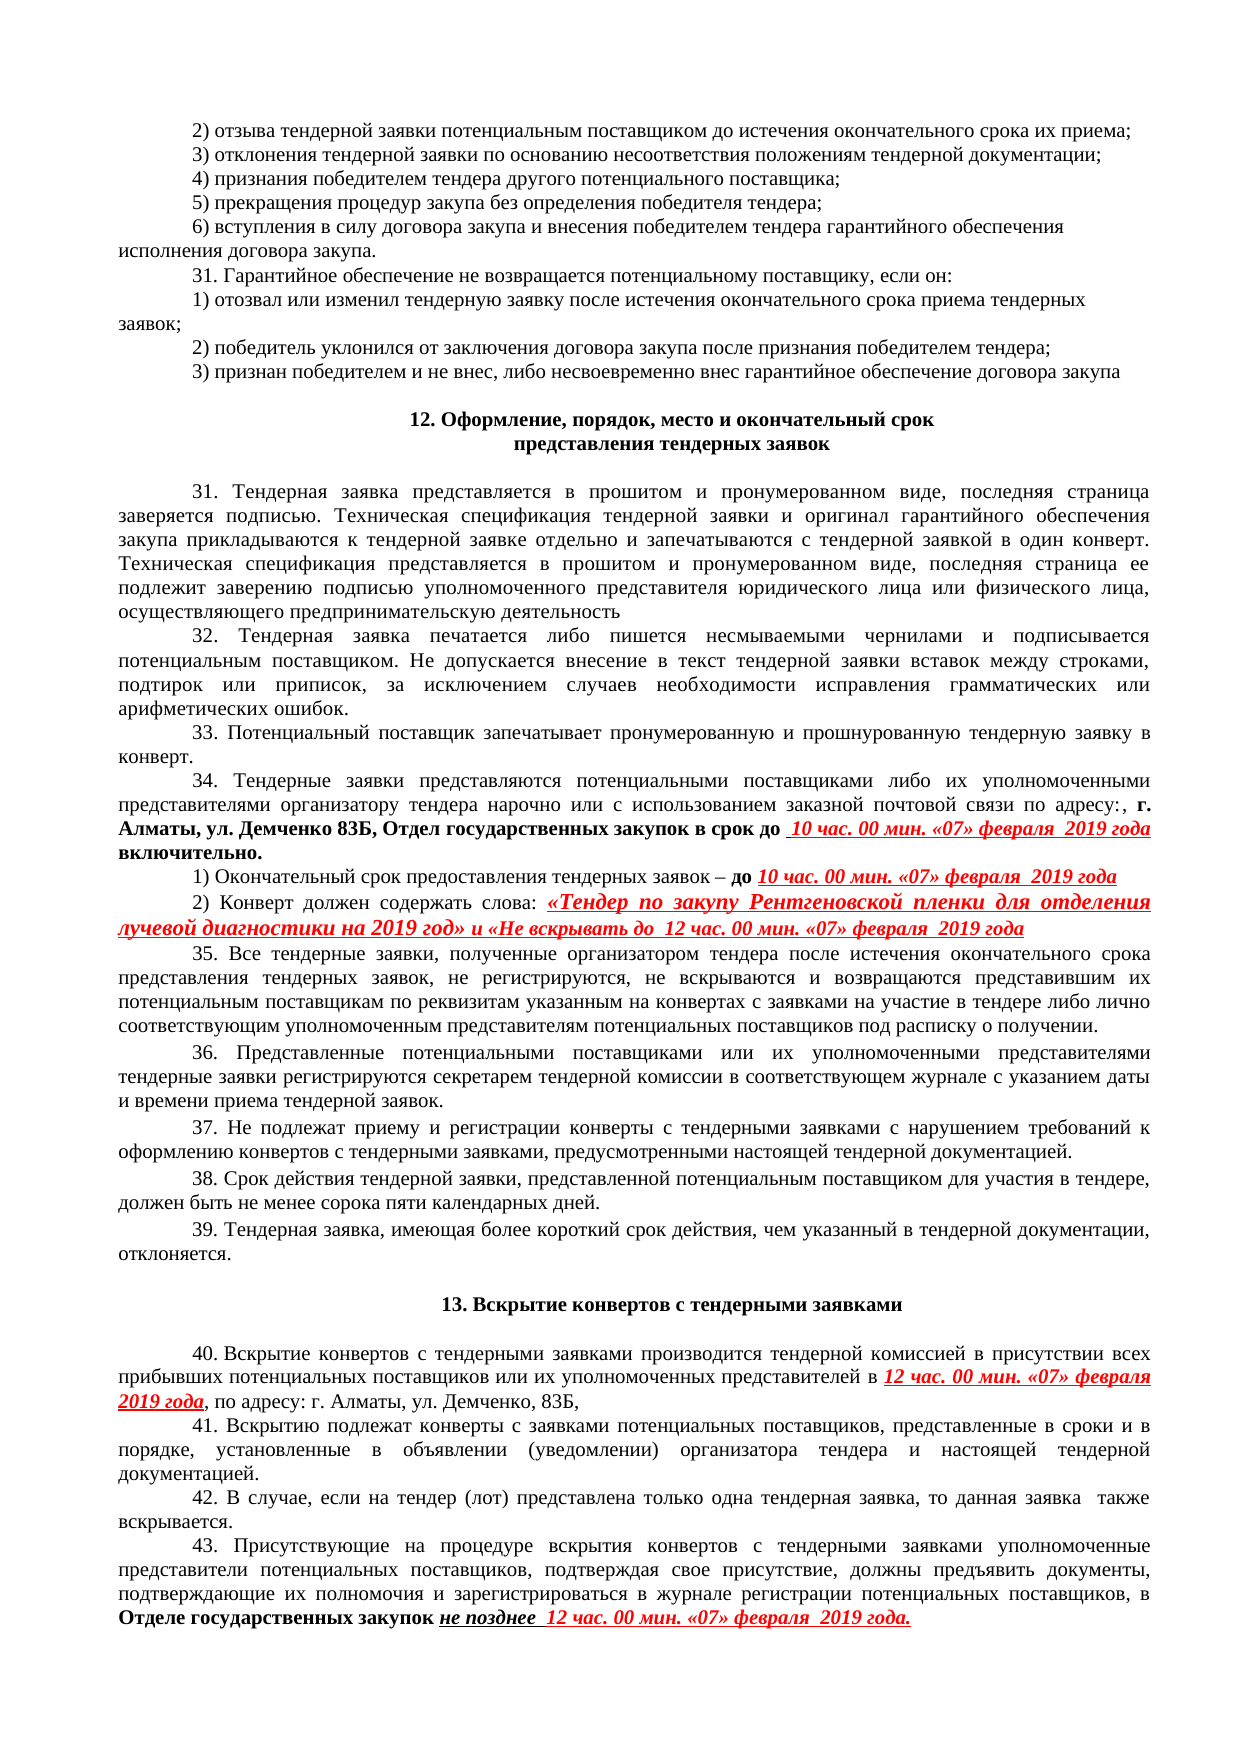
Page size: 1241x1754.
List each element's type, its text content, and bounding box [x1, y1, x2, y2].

text 43. Присутствующие на процедуре вскрытия конвертов с тендерными заявками уполномоченные представители потенциальных поставщиков, подтверждая свое присутствие, должны предъявить документы, подтверждающие их полномочия и зарегистрироваться в журнале регистрации потенциальных поставщиков, в Отделе государственных закупок не позднее 12 час. 00 мин. «07» февраля 2019 года. [118, 1533, 1152, 1629]
text 32. Тендерная заявка печатается либо пишется несмываемыми чернилами и подписывается потенциальным поставщиком. Не допускается внесение в текст тендерной заявки вставок между строками, подтирок или приписок, за исключением случаев необходимости исправления грамматических или арифметических ошибок. [118, 623, 1152, 720]
text 31. Тендерная заявка представляется в прошитом и пронумерованном виде, последняя страница заверяется подписью. Техническая спецификация тендерной заявки и оригинал гарантийного обеспечения закупа прикладываются к тендерной заявке отдельно и запечатываются с тендерной заявкой в один конверт. Техническая спецификация представляется в прошитом и пронумерованном виде, последняя страница ее подлежит заверению подписью уполномоченного представителя юридического лица или физического лица, осуществляющего предпринимательскую деятельность [118, 479, 1152, 623]
text 31. Гарантийное обеспечение не возвращается потенциальному поставщику, если он: 1) отозвал или изменил тендерную заявку после истечения окончательного срока приема тендерных заявок; 2) победитель уклонился от заключения договора закупа после признания победителем тендера; 3) признан победителем и не внес, либо несвоевременно внес гарантийное обеспечение договора закупа [118, 262, 1152, 383]
text 35. Все тендерные заявки, полученные организатором тендера после истечения окончательного срока представления тендерных заявок, не регистрируются, не вскрываются и возвращаются представившим их потенциальным поставщикам по реквизитам указанным на конвертах с заявками на участие в тендере либо лично соответствующим уполномоченным представителям потенциальных поставщиков под расписку о получении. [118, 941, 1152, 1037]
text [118, 118, 1152, 262]
text 39. Тендерная заявка, имеющая более короткий срок действия, чем указанный в тендерной документации, отклоняется. [118, 1217, 1152, 1265]
text 36. Представленные потенциальными поставщиками или их уполномоченными представителями тендерные заявки регистрируются секретарем тендерной комиссии в соответствующем журнале с указанием даты и времени приема тендерной заявок. [118, 1040, 1152, 1112]
text 2) Конверт должен содержать слова: «Тендер по закупу Рентгеновской пленки для отделения лучевой диагностики на 2019 год» и «Не вскрывать до 12 час. 00 мин. «07» февраля 2019 года [118, 888, 1152, 941]
text 42. В случае, если на тендер (лот) представлена только одна тендерная заявка, то данная заявка также вскрывается. [118, 1485, 1152, 1533]
text 40. Вскрытие конвертов с тендерными заявками производится тендерной комиссией в присутствии всех прибывших потенциальных поставщиков или их уполномоченных представителей в 12 час. 00 мин. «07» февраля 2019 года, по адресу: г. Алматы, ул. Демченко, 83Б, [118, 1340, 1152, 1413]
text 41. Вскрытию подлежат конверты с заявками потенциальных поставщиков, представленные в сроки и в порядке, установленные в объявлении (уведомлении) организатора тендера и настоящей тендерной документацией. [118, 1413, 1152, 1485]
text 1) Окончательный срок предоставления тендерных заявок – до 10 час. 00 мин. «07» февраля 2019 года [118, 864, 1152, 888]
text 38. Срок действия тендерной заявки, представленной потенциальным поставщиком для участия в тендере, должен быть не менее сорока пяти календарных дней. [118, 1166, 1152, 1214]
text 34. Тендерные заявки представляются потенциальными поставщиками либо их уполномоченными представителями организатору тендера нарочно или с использованием заказной почтовой связи по адресу:, г. Алматы, ул. Демченко 83Б, Отдел государственных закупок в срок до 10 час. 00 мин. «07» февраля 2019 года включительно. [118, 768, 1152, 864]
text 13. Вскрытие конвертов с тендерными заявками [118, 1292, 1152, 1316]
text 12. Оформление, порядок, место и окончательный срок [118, 407, 1152, 431]
text представления тендерных заявок [118, 431, 1152, 455]
text 33. Потенциальный поставщик запечатывает пронумерованную и прошнурованную тендерную заявку в конверт. [118, 720, 1152, 768]
text 37. Не подлежат приему и регистрации конверты с тендерными заявками с нарушением требований к оформлению конвертов с тендерными заявками, предусмотренными настоящей тендерной документацией. [118, 1115, 1152, 1163]
